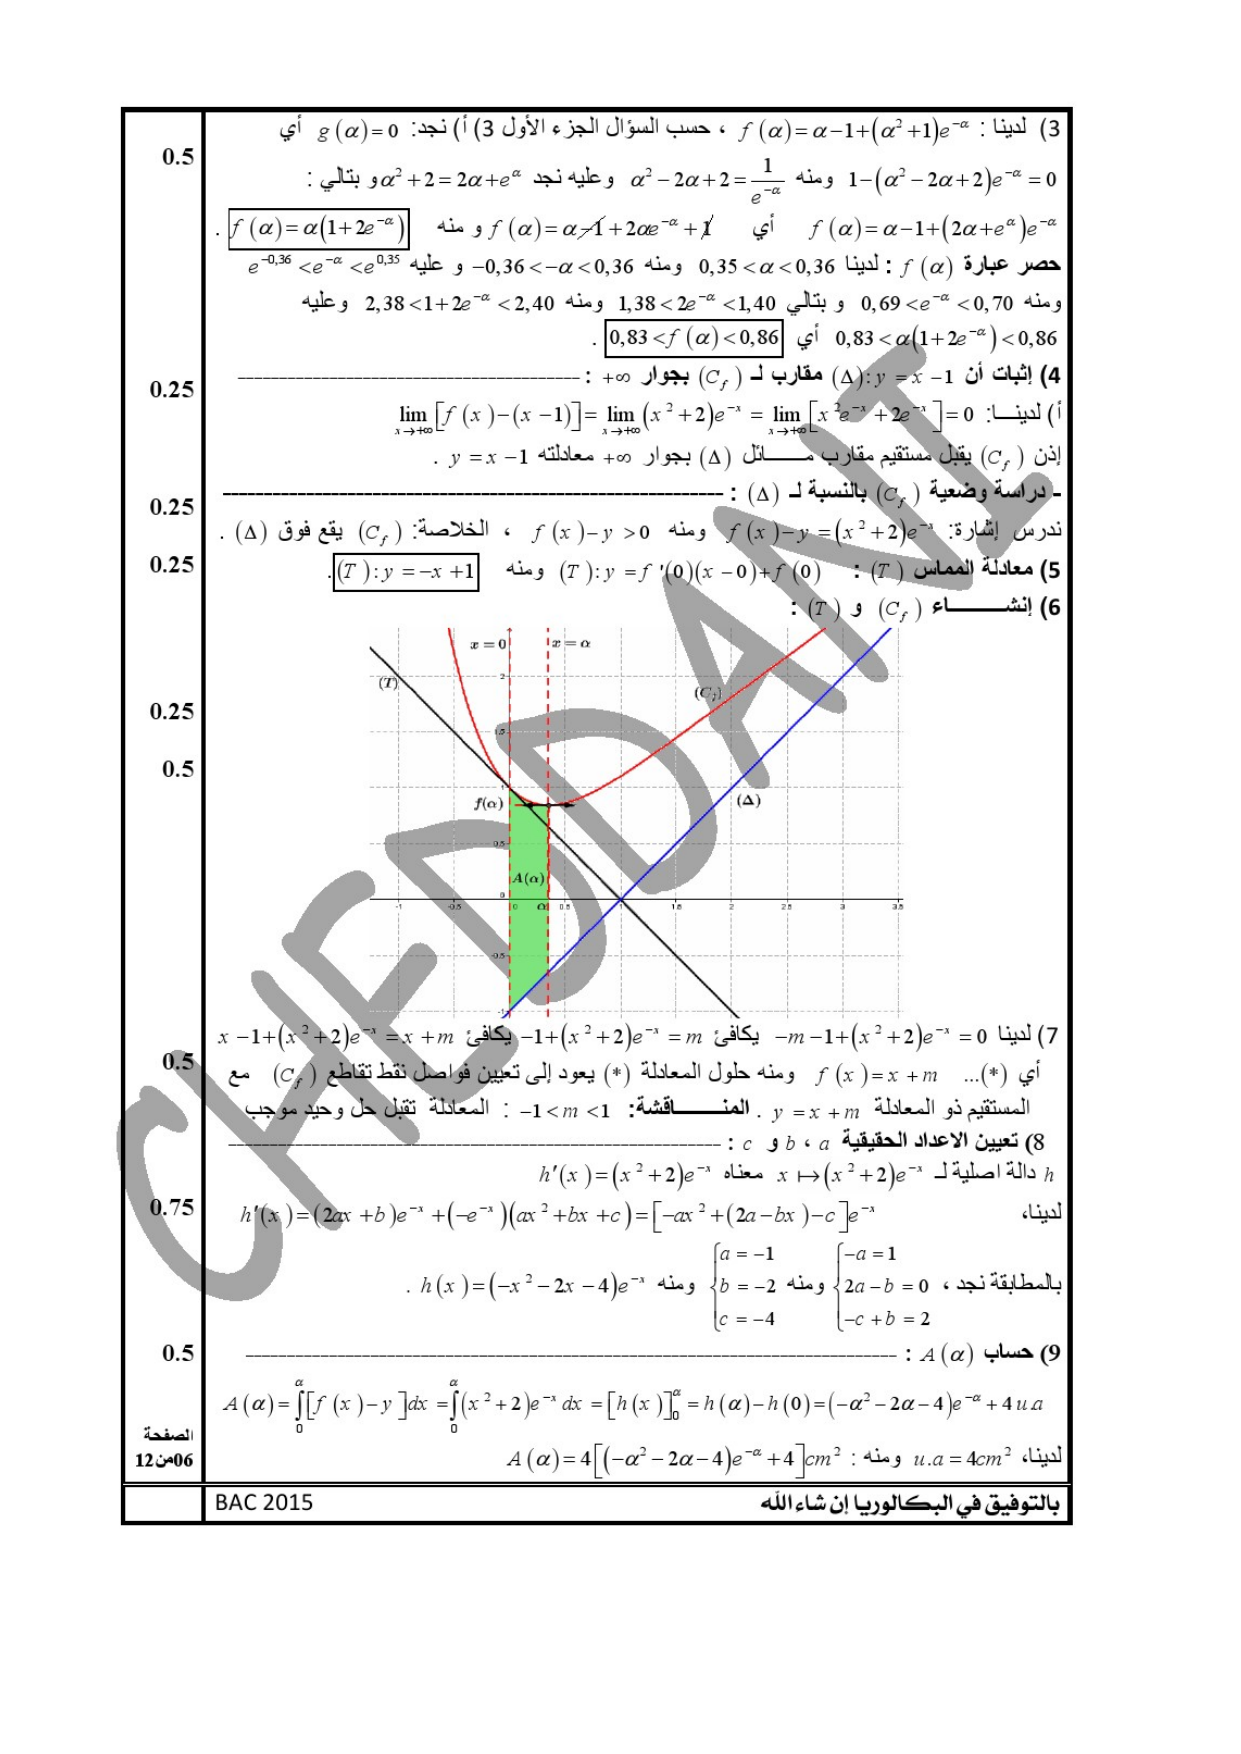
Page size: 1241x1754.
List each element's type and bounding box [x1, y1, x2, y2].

picture [59, 59, 1137, 1584]
